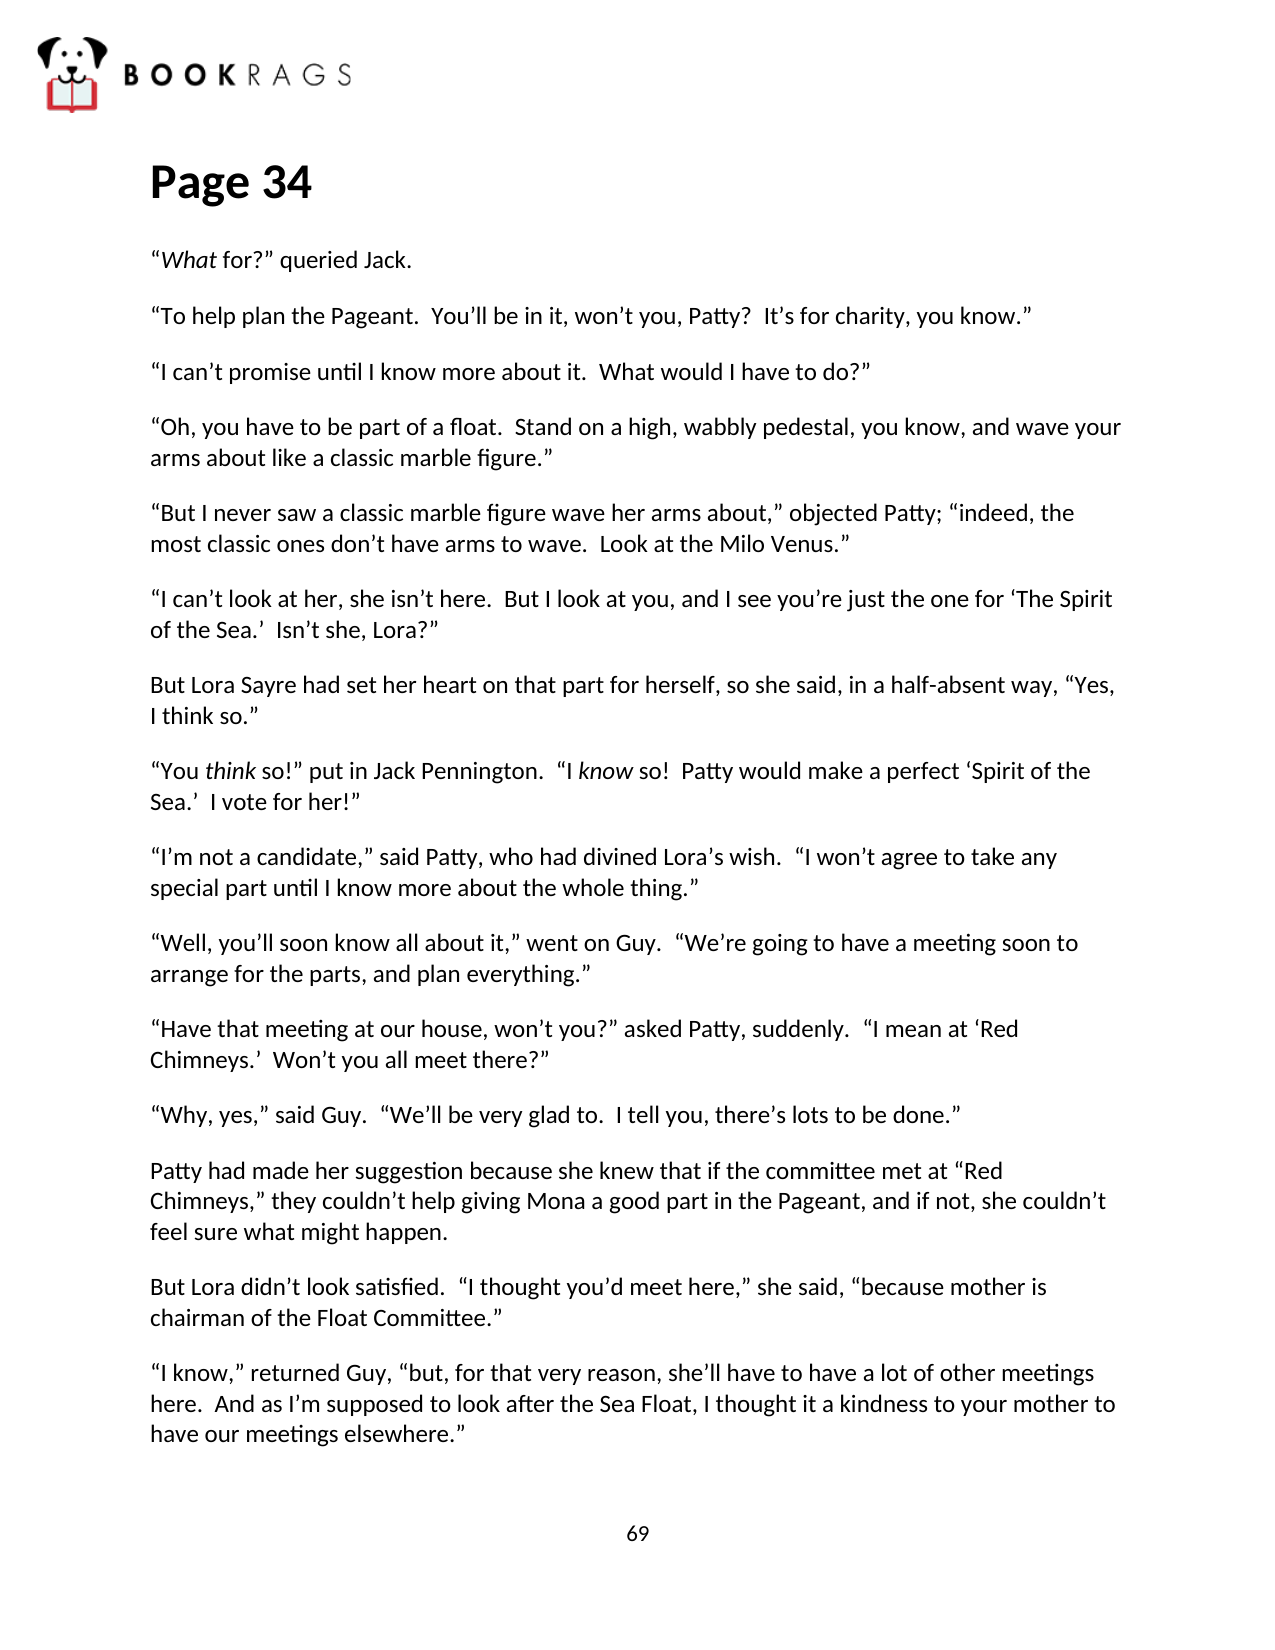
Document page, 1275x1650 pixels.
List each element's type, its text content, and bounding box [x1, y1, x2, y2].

text “I know,” returned Guy, “but, for that very reason, she’ll have to have a lot of other meetings here. And as I’m supposed to look after the Sea Float, I thought it a kindness to your mother to have our meetings elsewhere.” [150, 1358, 1125, 1449]
text “Have that meeting at our house, won’t you?” asked Patty, suddenly. “I mean at ‘Red Chimneys.’ Won’t you all meet there?” [150, 1013, 1125, 1074]
text “I can’t look at her, she isn’t here. But I look at you, and I see you’re just the one for ‘The Spirit of the Sea.’ Isn’t she, Lora?” [150, 583, 1125, 644]
text But Lora Sayre had set her heart on that part for herself, so she said, in a half-absent way, “Yes, I think so.” [150, 669, 1125, 730]
text “I’m not a candidate,” said Patty, who had divined Lora’s wish. “I won’t agree to take any special part until I know more about the whole thing.” [150, 841, 1125, 902]
text “Oh, you have to be part of a float. Stand on a high, wabbly pedestal, you know, and wave your arms about like a classic marble figure.” [150, 411, 1125, 472]
text “What for?” queried Jack. [150, 244, 1125, 275]
text “You think so!” put in Jack Pennington. “I know so! Patty would make a perfect ‘Spirit of the Sea.’ I vote for her!” [150, 755, 1125, 816]
text “To help plan the Pageant. You’ll be in it, won’t you, Patty? It’s for charity, you know.” [150, 300, 1125, 331]
text But Lora didn’t look satisfied. “I thought you’d meet here,” she said, “because mother is chairman of the Float Committee.” [150, 1272, 1125, 1333]
text “Why, yes,” said Guy. “We’ll be very glad to. I tell you, there’s lots to be done.” [150, 1099, 1125, 1130]
text “I can’t promise until I know more about it. What would I have to do?” [150, 356, 1125, 386]
text “But I never saw a classic marble figure wave her arms about,” objected Patty; “indeed, the most classic ones don’t have arms to wave. Look at the Milo Venus.” [150, 497, 1125, 558]
text Patty had made her suggestion because she knew that if the committee met at “Red Chimneys,” they couldn’t help giving Mona a good part in the Pageant, and if not, she couldn’t feel sure what might happen. [150, 1155, 1125, 1247]
picture [37, 37, 351, 113]
text “Well, you’ll soon know all about it,” went on Guy. “We’re going to have a meeting soon to arrange for the parts, and plan everything.” [150, 927, 1125, 988]
text Page 34 [150, 150, 1125, 211]
